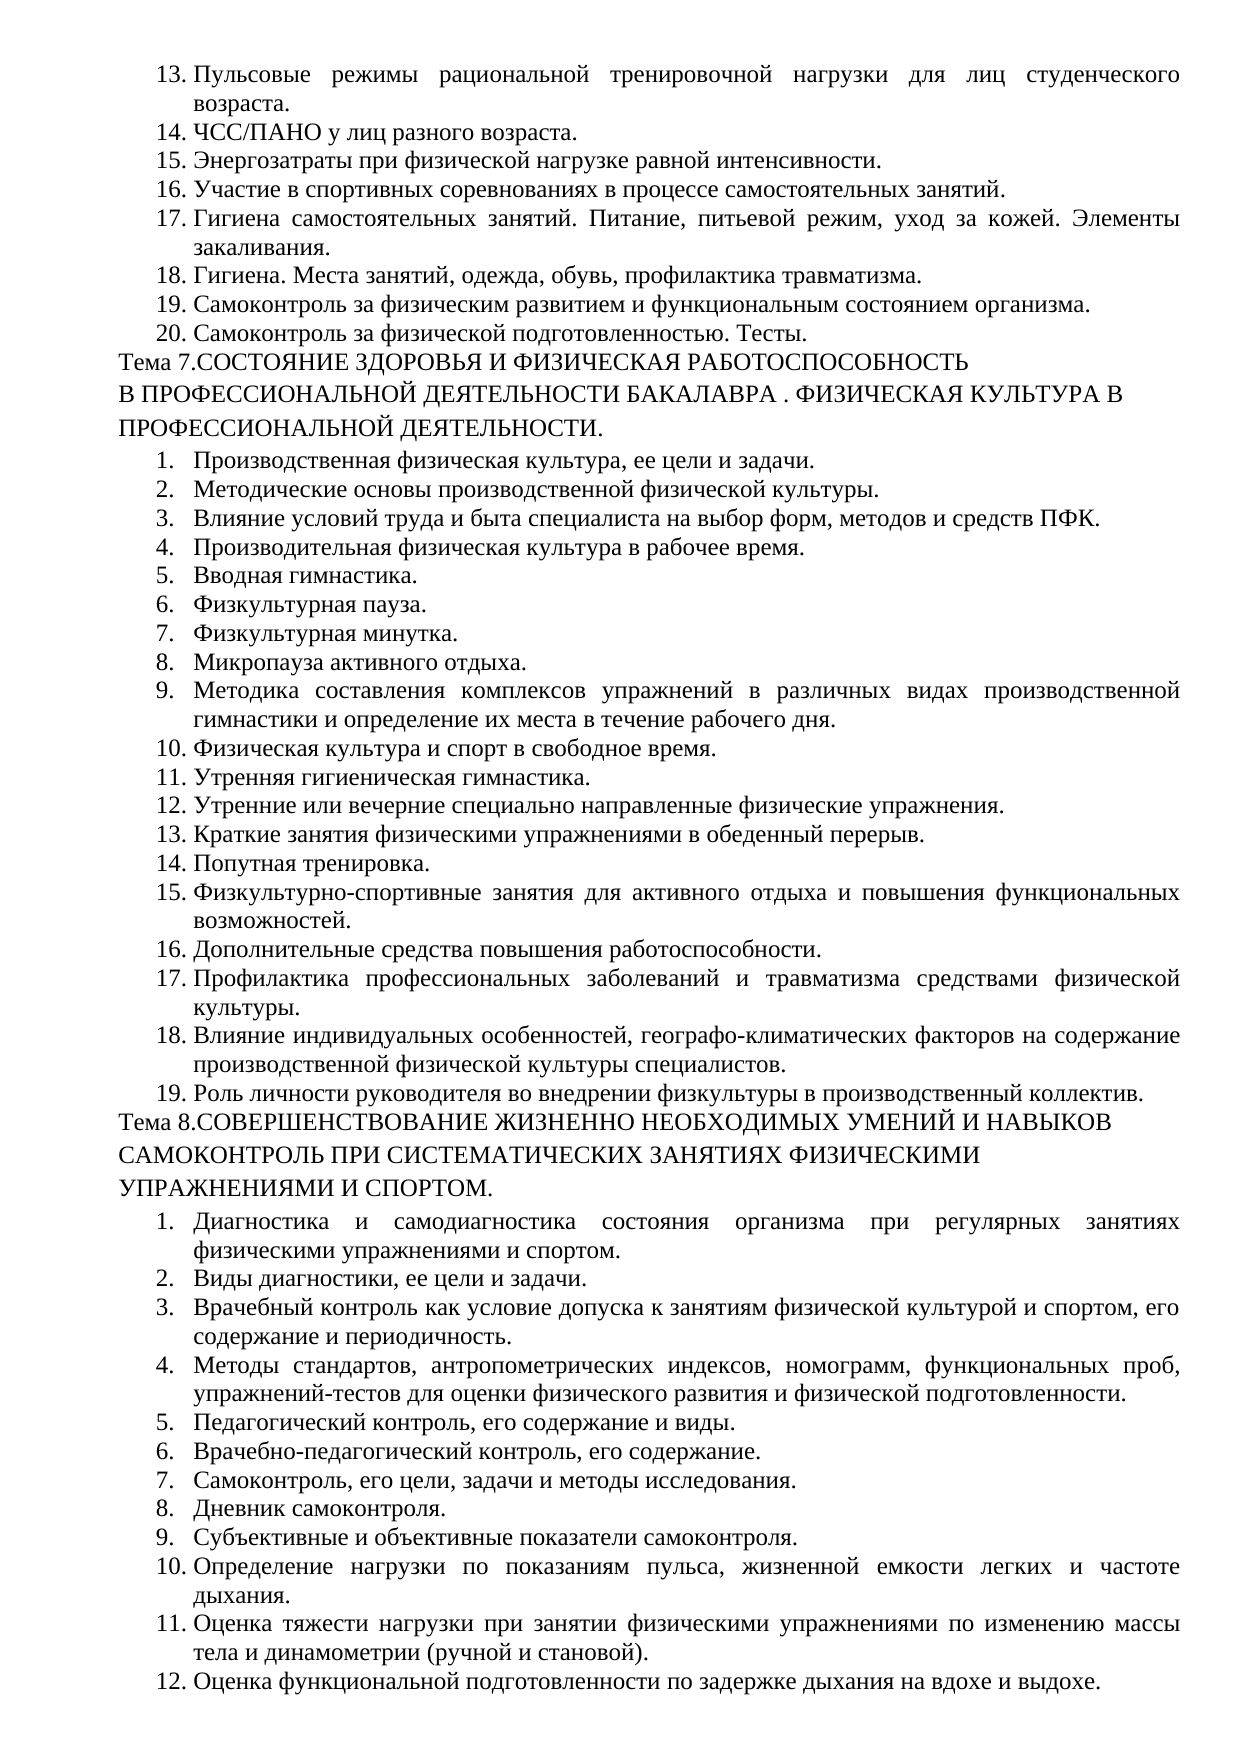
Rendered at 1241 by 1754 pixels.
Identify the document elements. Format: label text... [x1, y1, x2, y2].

list Утренние или вечерние специально направленные физические упражнения. [156, 791, 1181, 819]
list Дневник самоконтроля. [156, 1493, 1181, 1522]
list Утренняя гигиеническая гимнастика. [156, 762, 1181, 791]
list Влияние условий труда и быта специалиста на выбор форм, методов и средств ПФК. [156, 503, 1181, 532]
list ЧСС/ПАНО у лиц разного возраста. [156, 117, 1181, 145]
list Физкультурная минутка. [156, 618, 1181, 647]
list Физкультурно-спортивные занятия для активного отдыха и повышения функциональных возможностей. [156, 877, 1181, 934]
list Субъективные и объективные показатели самоконтроля. [156, 1522, 1181, 1551]
list Физкультурная пауза. [156, 589, 1181, 618]
list Пульсовые режимы рациональной тренировочной нагрузки для лиц студенческого возраста. [156, 59, 1181, 117]
list Врачебный контроль как условие допуска к занятиям физической культурой и спортом, его содержание и периодичность. [156, 1292, 1181, 1350]
text Тема 7.СОСТОЯНИЕ ЗДОРОВЬЯ И ФИЗИЧЕСКАЯ РАБОТОСПОСОБНОСТЬ [118, 347, 1181, 375]
list Попутная тренировка. [156, 848, 1181, 877]
list Диагностика и самодиагностика состояния организма при регулярных занятиях физическими упражнениями и спортом. [156, 1206, 1181, 1263]
list Производственная физическая культура, ее цели и задачи. [156, 446, 1181, 474]
list Гигиена самостоятельных занятий. Питание, питьевой режим, уход за кожей. Элементы закаливания. [156, 203, 1181, 260]
list Физическая культура и спорт в свободное время. [156, 733, 1181, 762]
list Определение нагрузки по показаниям пульса, жизненной емкости легких и частоте дыхания. [156, 1551, 1181, 1608]
list Гигиена. Места занятий, одежда, обувь, профилактика травматизма. [156, 260, 1181, 289]
list Микропауза активного отдыха. [156, 647, 1181, 676]
list Роль личности руководителя во внедрении физкультуры в производственный коллектив. [156, 1078, 1181, 1107]
list Методические основы производственной физической культуры. [156, 474, 1181, 503]
text Тема 8.СОВЕРШЕНСТВОВАНИЕ ЖИЗНЕННО НЕОБХОДИМЫХ УМЕНИЙ И НАВЫКОВ САМОКОНТРОЛЬ ПРИ СИСТЕМАТИЧЕСКИХ ЗАНЯТИЯХ ФИЗИЧЕСКИМИ УПРАЖНЕНИЯМИ И СПОРТОМ. [118, 1107, 1181, 1202]
list Производительная физическая культура в рабочее время. [156, 532, 1181, 561]
list Дополнительные средства повышения работоспособности. [156, 934, 1181, 963]
list Самоконтроль за физической подготовленностью. Тесты. [156, 318, 1181, 347]
list Участие в спортивных соревнованиях в процессе самостоятельных занятий. [156, 174, 1181, 203]
list Энергозатраты при физической нагрузке равной интенсивности. [156, 145, 1181, 174]
list Вводная гимнастика. [156, 561, 1181, 589]
list Оценка функциональной подготовленности по задержке дыхания на вдохе и выдохе. [156, 1666, 1181, 1695]
list Оценка тяжести нагрузки при занятии физическими упражнениями по изменению массы тела и динамометрии (ручной и становой). [156, 1608, 1181, 1666]
list Краткие занятия физическими упражнениями в обеденный перерыв. [156, 819, 1181, 848]
list Самоконтроль, его цели, задачи и методы исследования. [156, 1465, 1181, 1493]
list Профилактика профессиональных заболеваний и травматизма средствами физической культуры. [156, 963, 1181, 1021]
text В ПРОФЕССИОНАЛЬНОЙ ДЕЯТЕЛЬНОСТИ БАКАЛАВРА . ФИЗИЧЕСКАЯ КУЛЬТУРА В ПРОФЕССИОНАЛЬНОЙ ДЕЯТЕЛЬНОСТИ. [118, 379, 1181, 441]
list Методы стандартов, антропометрических индексов, номограмм, функциональных проб, упражнений-тестов для оценки физического развития и физической подготовленности. [156, 1350, 1181, 1407]
list Влияние индивидуальных особенностей, географо-климатических факторов на содержание производственной физической культуры специалистов. [156, 1021, 1181, 1078]
list Педагогический контроль, его содержание и виды. [156, 1407, 1181, 1436]
list Методика составления комплексов упражнений в различных видах производственной гимнастики и определение их места в течение рабочего дня. [156, 676, 1181, 733]
list Самоконтроль за физическим развитием и функциональным состоянием организма. [156, 289, 1181, 318]
list Врачебно-педагогический контроль, его содержание. [156, 1436, 1181, 1465]
list Виды диагностики, ее цели и задачи. [156, 1263, 1181, 1292]
